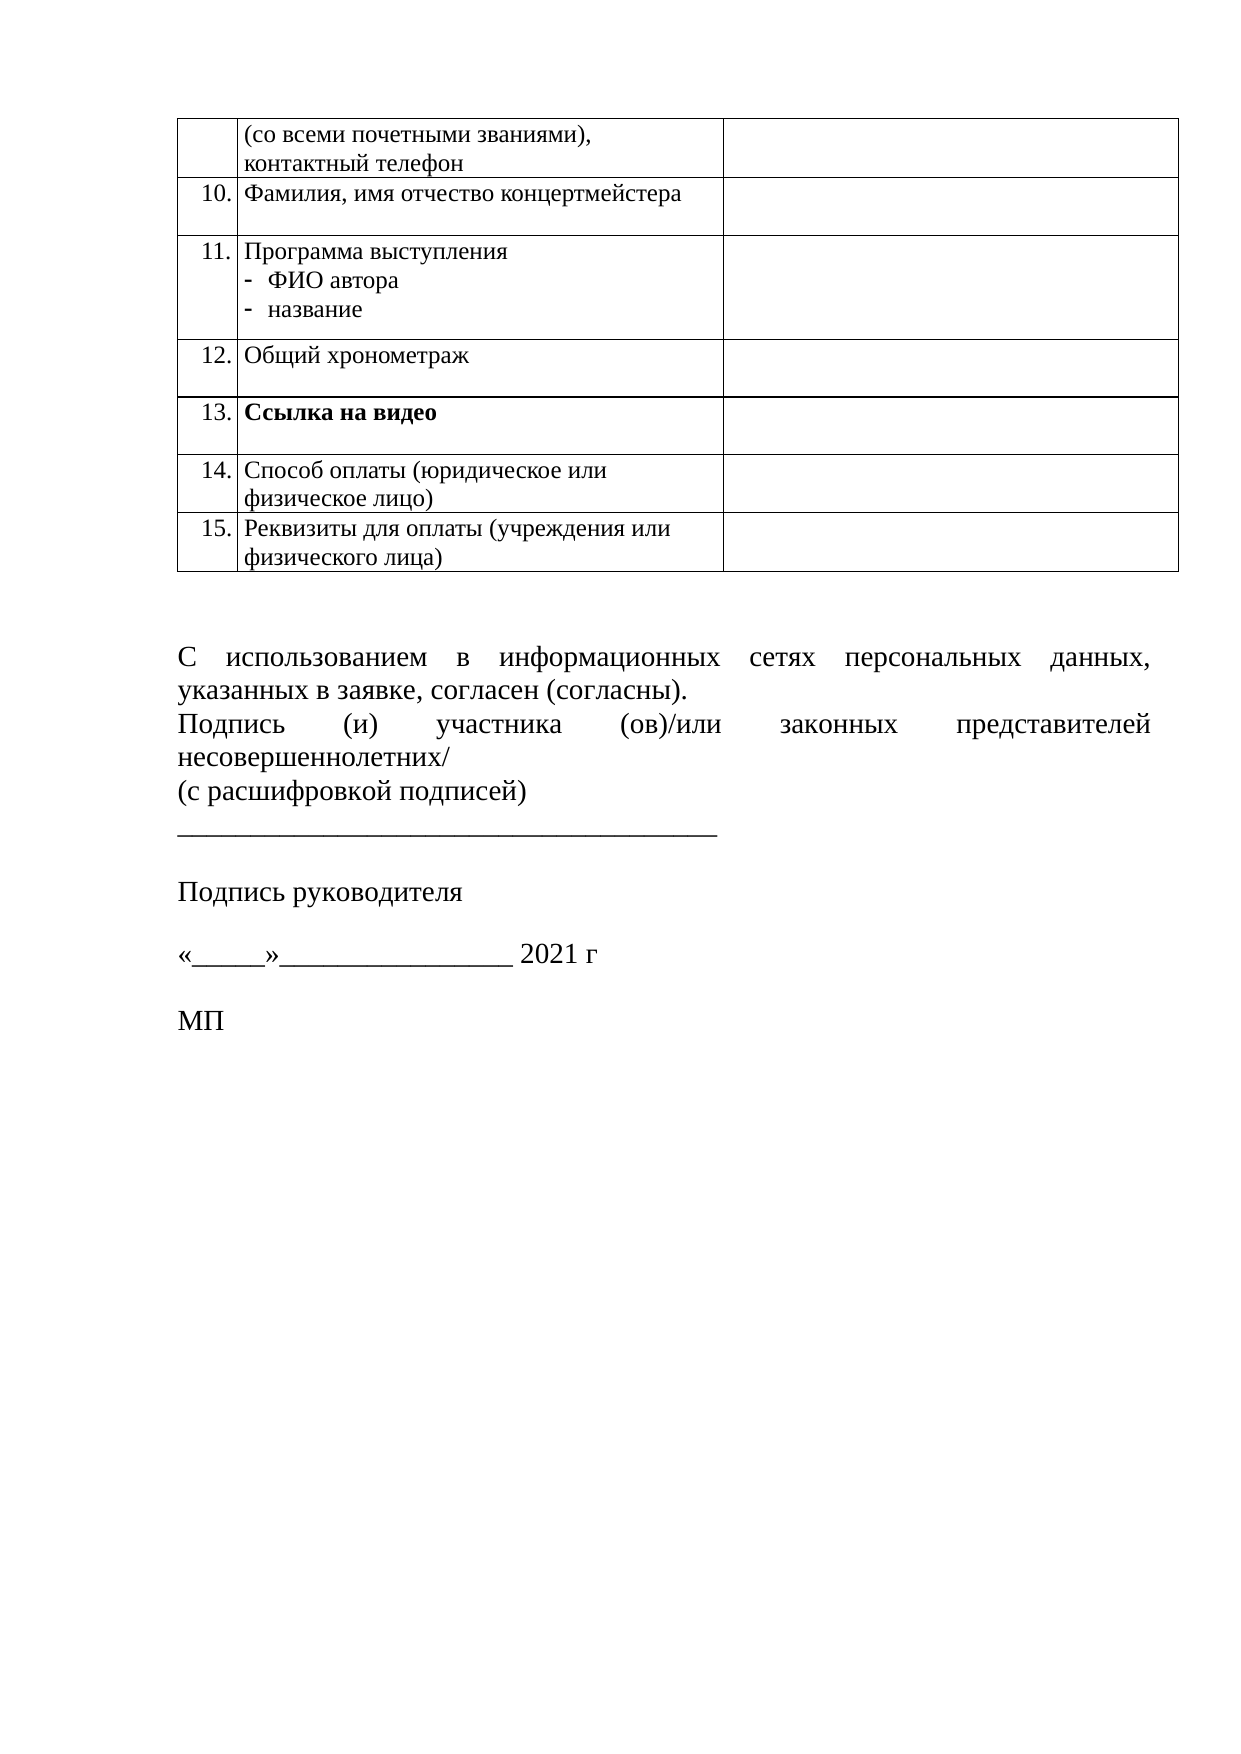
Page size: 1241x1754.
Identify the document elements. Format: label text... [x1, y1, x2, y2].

table_cell Программа выступления ФИО автора название [238, 236, 723, 339]
table_cell Фамилия, имя отчество концертмейстера [238, 178, 723, 235]
table_cell [724, 455, 1178, 512]
table_cell [724, 398, 1178, 454]
table_cell [724, 119, 1178, 177]
table_cell [178, 178, 237, 235]
table_cell [724, 178, 1178, 235]
table_cell [724, 340, 1178, 396]
table_cell [724, 236, 1178, 339]
text (с расшифровкой подписей) [177, 773, 1152, 807]
table_cell [178, 119, 237, 177]
table_cell [724, 513, 1178, 571]
table_cell Способ оплаты (юридическое или физическое лицо) [238, 455, 723, 512]
text Подпись (и) участника (ов)/или законных представителей несовершеннолетних/ [177, 706, 1152, 773]
table_cell [178, 513, 237, 571]
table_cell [238, 119, 723, 177]
table_cell Общий хронометраж [238, 340, 723, 396]
text «_____»________________ 2021 г [177, 936, 1152, 969]
text _____________________________________ [177, 807, 1152, 840]
table_cell Ссылка на видео [238, 398, 723, 454]
table_cell [178, 340, 237, 396]
table_cell [178, 398, 237, 454]
table_cell [178, 236, 237, 339]
text МП [177, 1003, 1152, 1037]
table_cell [178, 455, 237, 512]
table_cell Реквизиты для оплаты (учреждения или физического лица) [238, 513, 723, 571]
text Подпись руководителя [177, 874, 1152, 907]
text С использованием в информационных сетях персональных данных, указанных в заявке, согласен (согласны). [177, 639, 1152, 706]
